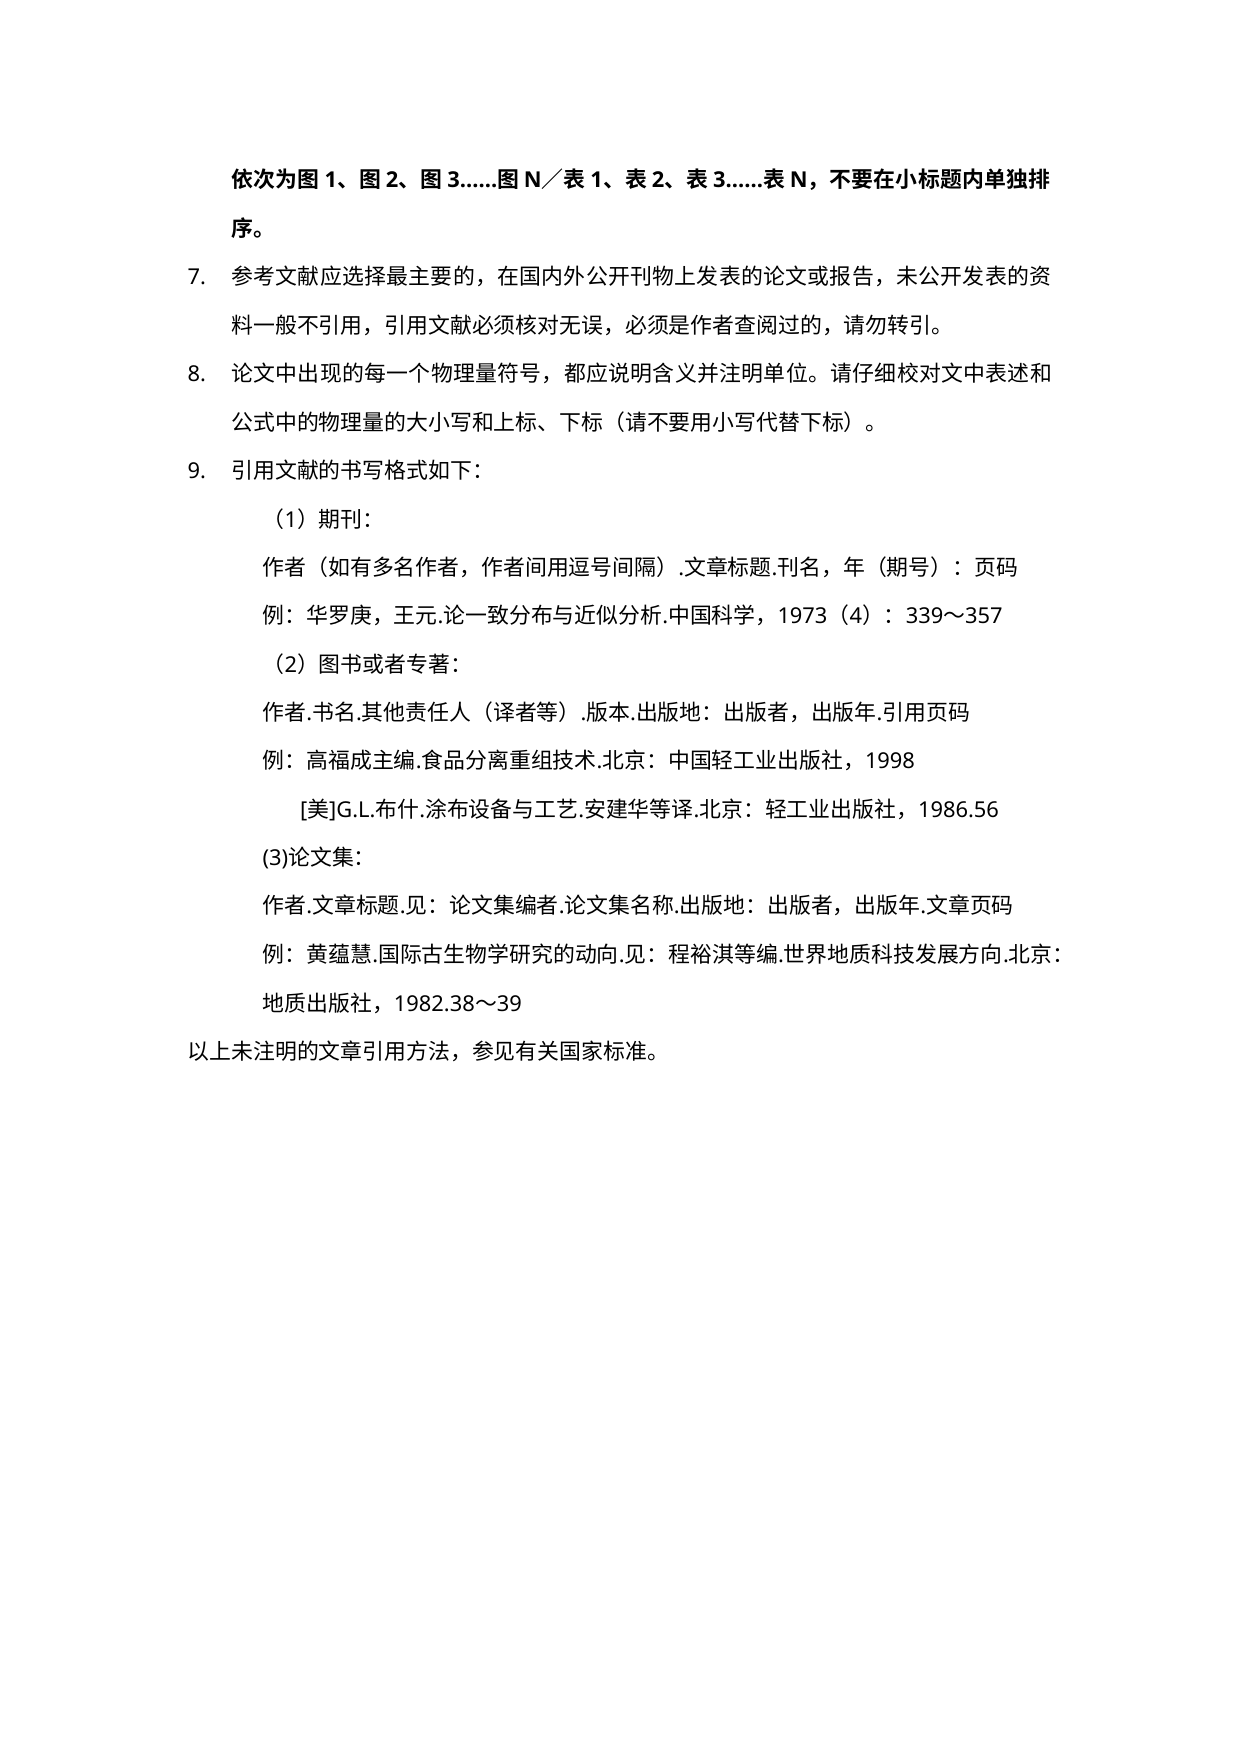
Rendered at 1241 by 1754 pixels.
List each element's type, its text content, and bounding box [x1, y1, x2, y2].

text 例：黄蕴慧.国际古生物学研究的动向.见：程裕淇等编.世界地质科技发展方向.北京：地质出版社，1982.38～39 [262, 937, 1053, 1018]
text 例：华罗庚，王元.论一致分布与近似分析.中国科学，1973（4）：339～357 [262, 598, 1053, 631]
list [187, 162, 1053, 243]
text （1）期刊： [262, 502, 1053, 534]
text 例：高福成主编.食品分离重组技术.北京：中国轻工业出版社，1998 [262, 743, 1053, 776]
list 论文中出现的每一个物理量符号，都应说明含义并注明单位。请仔细校对文中表述和公式中的物理量的大小写和上标、下标（请不要用小写代替下标）。 [187, 356, 1053, 437]
list 引用文献的书写格式如下： [187, 453, 1053, 486]
text 作者（如有多名作者，作者间用逗号间隔）.文章标题.刊名，年（期号）：页码 [262, 550, 1053, 582]
text （2）图书或者专著： [262, 647, 1053, 679]
text 以上未注明的文章引用方法，参见有关国家标准。 [187, 1034, 1053, 1066]
list 参考文献应选择最主要的，在国内外公开刊物上发表的论文或报告，未公开发表的资料一般不引用，引用文献必须核对无误，必须是作者查阅过的，请勿转引。 [187, 259, 1053, 340]
text 作者.书名.其他责任人（译者等）.版本.出版地：出版者，出版年.引用页码 [262, 695, 1053, 727]
text [美]G.L.布什.涂布设备与工艺.安建华等译.北京：轻工业出版社，1986.56 [262, 792, 1053, 824]
text 作者.文章标题.见：论文集编者.论文集名称.出版地：出版者，出版年.文章页码 [262, 888, 1053, 921]
text (3)论文集： [262, 840, 1053, 872]
